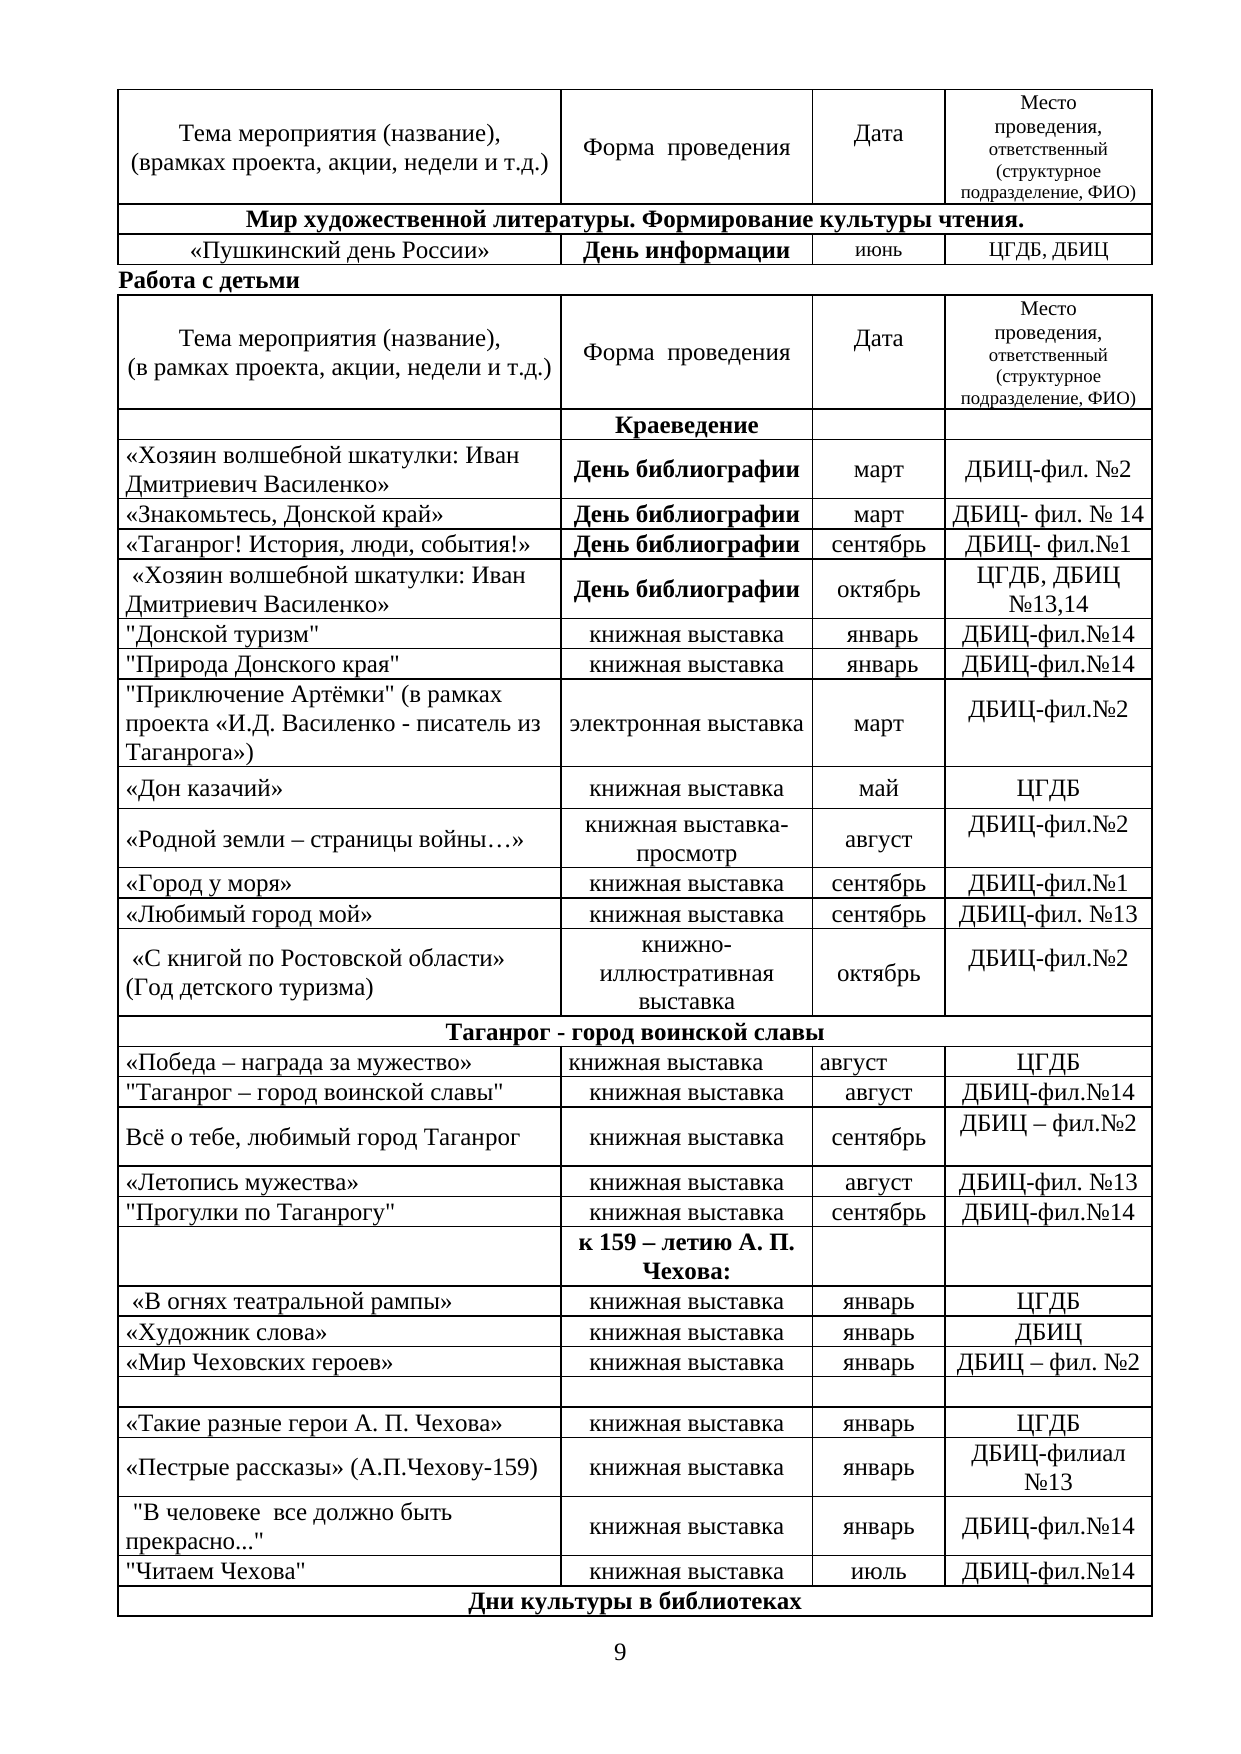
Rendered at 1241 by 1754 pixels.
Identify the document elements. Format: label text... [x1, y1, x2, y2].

table_cell книжная выставка [562, 1077, 812, 1106]
table_cell сентябрь [813, 530, 944, 558]
table_cell [946, 410, 1151, 439]
table_header Место проведения, ответственный (структурное подразделение, ФИО) [946, 90, 1151, 203]
table_cell ДБИЦ-фил. №13 [946, 899, 1151, 927]
table_cell ДБИЦ-фил.№2 [946, 809, 1151, 867]
table_cell [946, 1377, 1151, 1406]
table_cell [119, 1377, 560, 1406]
table_cell книжная выставка-просмотр [562, 809, 812, 867]
table_cell Мир художественной литературы. Формирование культуры чтения. [119, 205, 1151, 233]
table_cell "Приключение Артёмки" (в рамках проекта «И.Д. Василенко - писатель из Таганрога») [119, 680, 560, 766]
table_cell Всё о тебе, любимый город Таганрог [119, 1108, 560, 1165]
table_cell «В огнях театральной рампы» [119, 1287, 560, 1315]
table_cell ДБИЦ – фил.№2 [946, 1108, 1151, 1165]
table_cell Таганрог - город воинской славы [119, 1017, 1151, 1046]
table_cell март [813, 499, 944, 528]
table_cell книжная выставка [562, 1497, 812, 1554]
table_cell июнь [813, 235, 944, 264]
table_cell День библиографии [562, 530, 812, 558]
table_cell книжная выставка [562, 1287, 812, 1315]
table_cell [946, 1227, 1151, 1285]
table_cell к 159 – летию А. П. Чехова: [562, 1227, 812, 1285]
table_cell январь [813, 1438, 944, 1496]
table_cell "Таганрог – город воинской славы" [119, 1077, 560, 1106]
table_cell книжная выставка [562, 767, 812, 808]
table_cell [813, 410, 944, 439]
table_cell ДБИЦ-фил.№2 [946, 680, 1151, 766]
table_cell «Летопись мужества» [119, 1167, 560, 1196]
table_cell сентябрь [813, 868, 944, 897]
table_cell ЦГДБ [946, 1287, 1151, 1315]
table_cell книжная выставка [562, 1556, 812, 1585]
table_cell «Знакомьтесь, Донской край» [119, 499, 560, 528]
table_cell «Город у моря» [119, 868, 560, 897]
table_cell "В человеке все должно быть прекрасно..." [119, 1497, 560, 1554]
table_header Место проведения, ответственный (структурное подразделение, ФИО) [946, 296, 1151, 408]
table_cell «Такие разные герои А. П. Чехова» [119, 1408, 560, 1436]
table_cell август [813, 1047, 944, 1076]
table_cell "Читаем Чехова" [119, 1556, 560, 1585]
table_cell январь [813, 1497, 944, 1554]
table_cell «Пестрые рассказы» (А.П.Чехову-159) [119, 1438, 560, 1496]
table_cell ЦГДБ [946, 1408, 1151, 1436]
table_cell День библиографии [562, 440, 812, 498]
table_cell книжная выставка [562, 1108, 812, 1165]
table_cell ДБИЦ-фил.№14 [946, 1556, 1151, 1585]
table_cell октябрь [813, 560, 944, 617]
table_header Дата [813, 90, 944, 203]
table_cell Дни культуры в библиотеках [119, 1587, 1151, 1615]
table_cell ДБИЦ-фил.№1 [946, 868, 1151, 897]
table_cell книжная выставка [562, 1047, 812, 1076]
table_cell "Донской туризм" [119, 619, 560, 648]
table_cell книжная выставка [562, 1347, 812, 1376]
table_cell электронная выставка [562, 680, 812, 766]
table_cell ДБИЦ-филиал №13 [946, 1438, 1151, 1496]
table_cell День информации [562, 235, 812, 264]
table_cell «С книгой по Ростовской области» (Год детского туризма) [119, 929, 560, 1015]
table_cell [562, 1377, 812, 1406]
list Работа с детьми [118, 265, 1122, 294]
table_cell «Родной земли – страницы войны…» [119, 809, 560, 867]
table_cell книжно-иллюстративная выставка [562, 929, 812, 1015]
table_cell январь [813, 1287, 944, 1315]
table_cell "Природа Донского края" [119, 649, 560, 678]
table_cell «Победа – награда за мужество» [119, 1047, 560, 1076]
table_cell ДБИЦ- фил.№1 [946, 530, 1151, 558]
table_cell март [813, 680, 944, 766]
table_cell «Художник слова» [119, 1317, 560, 1346]
table_cell ДБИЦ-фил.№2 [946, 929, 1151, 1015]
table_cell [813, 1377, 944, 1406]
table_cell июль [813, 1556, 944, 1585]
table_header Форма проведения [562, 90, 812, 203]
table_cell сентябрь [813, 1197, 944, 1226]
table_cell книжная выставка [562, 1408, 812, 1436]
table_cell книжная выставка [562, 899, 812, 927]
table_cell январь [813, 1408, 944, 1436]
table_cell ДБИЦ-фил. №2 [946, 440, 1151, 498]
table_cell январь [813, 619, 944, 648]
table_header Форма проведения [562, 296, 812, 408]
table_cell книжная выставка [562, 619, 812, 648]
table_cell сентябрь [813, 1108, 944, 1165]
table_cell День библиографии [562, 560, 812, 617]
table_cell август [813, 1077, 944, 1106]
table_cell «Любимый город мой» [119, 899, 560, 927]
table_cell январь [813, 649, 944, 678]
table_cell сентябрь [813, 899, 944, 927]
table_cell ДБИЦ-фил.№14 [946, 649, 1151, 678]
table_cell ДБИЦ- фил. № 14 [946, 499, 1151, 528]
table_cell [119, 1227, 560, 1285]
table_cell ДБИЦ-фил.№14 [946, 1497, 1151, 1554]
table_cell День библиографии [562, 499, 812, 528]
table_cell «Пушкинский день России» [119, 235, 560, 264]
table_cell октябрь [813, 929, 944, 1015]
table_cell «Мир Чеховских героев» [119, 1347, 560, 1376]
table_cell ЦГДБ, ДБИЦ №13,14 [946, 560, 1151, 617]
table_cell "Прогулки по Таганрогу" [119, 1197, 560, 1226]
table_cell март [813, 440, 944, 498]
table_cell ЦГДБ [946, 767, 1151, 808]
table_cell [119, 410, 560, 439]
table_cell «Дон казачий» [119, 767, 560, 808]
table_header Дата [813, 296, 944, 408]
table_cell май [813, 767, 944, 808]
table_cell ЦГДБ, ДБИЦ [946, 235, 1151, 264]
table_cell «Таганрог! История, люди, события!» [119, 530, 560, 558]
table_cell книжная выставка [562, 1438, 812, 1496]
table_cell ДБИЦ-фил.№14 [946, 619, 1151, 648]
table_cell январь [813, 1347, 944, 1376]
table_cell ДБИЦ [946, 1317, 1151, 1346]
table_cell ЦГДБ [946, 1047, 1151, 1076]
table_cell [813, 1227, 944, 1285]
table_cell «Хозяин волшебной шкатулки: Иван Дмитриевич Василенко» [119, 440, 560, 498]
table_cell ДБИЦ-фил.№14 [946, 1077, 1151, 1106]
table_header Тема мероприятия (название), (в рамках проекта, акции, недели и т.д.) [119, 296, 560, 408]
table_header Тема мероприятия (название), (врамках проекта, акции, недели и т.д.) [119, 90, 560, 203]
table_cell август [813, 809, 944, 867]
table_cell август [813, 1167, 944, 1196]
table_cell книжная выставка [562, 649, 812, 678]
table_cell «Хозяин волшебной шкатулки: Иван Дмитриевич Василенко» [119, 560, 560, 617]
table_cell книжная выставка [562, 868, 812, 897]
table_cell Краеведение [562, 410, 812, 439]
table_cell книжная выставка [562, 1167, 812, 1196]
table_cell книжная выставка [562, 1197, 812, 1226]
table_cell ДБИЦ-фил. №13 [946, 1167, 1151, 1196]
table_cell январь [813, 1317, 944, 1346]
table_cell книжная выставка [562, 1317, 812, 1346]
table_cell ДБИЦ-фил.№14 [946, 1197, 1151, 1226]
table_cell ДБИЦ – фил. №2 [946, 1347, 1151, 1376]
